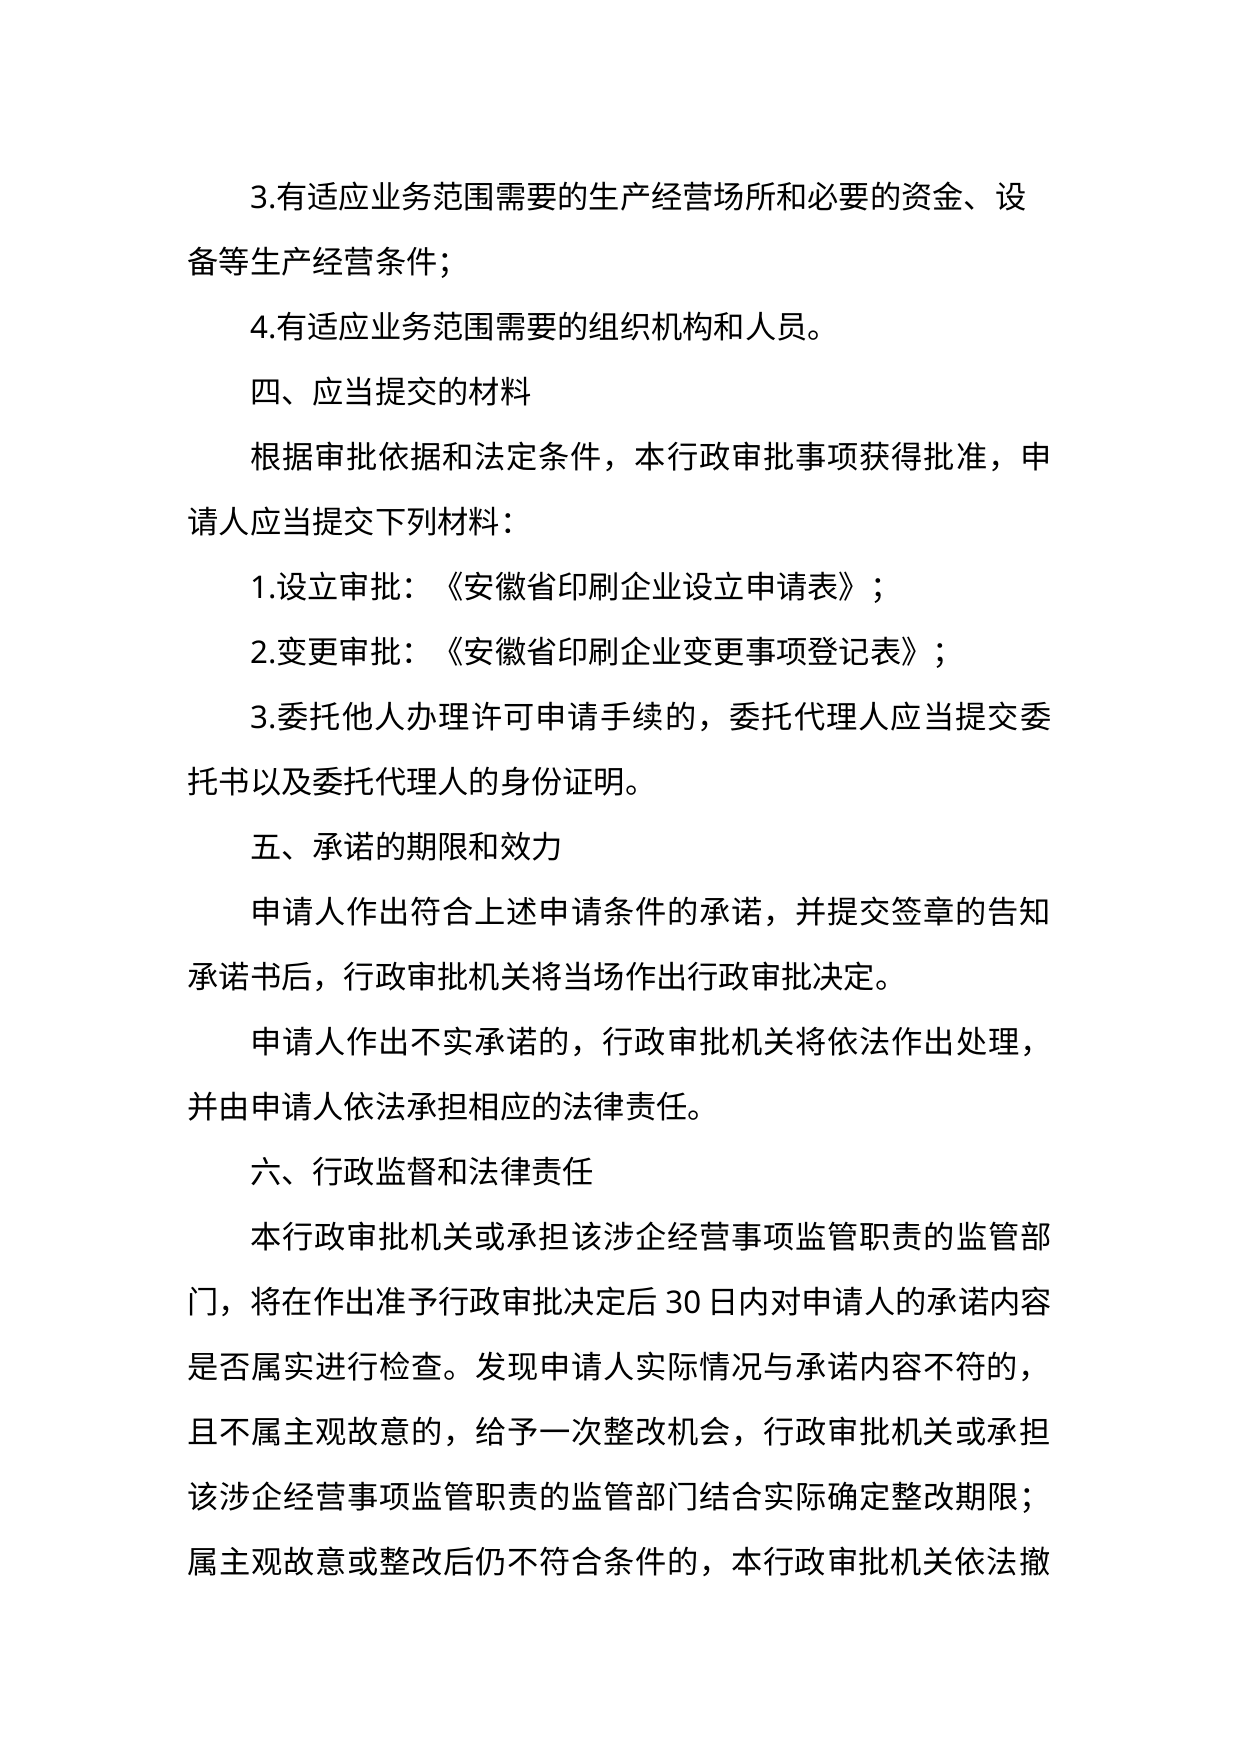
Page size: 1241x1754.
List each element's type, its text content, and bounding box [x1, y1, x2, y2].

text 3.委托他人办理许可申请手续的，委托代理人应当提交委托书以及委托代理人的身份证明。 [187, 682, 1053, 812]
text 申请人作出符合上述申请条件的承诺，并提交签章的告知承诺书后，行政审批机关将当场作出行政审批决定。 [187, 877, 1053, 1007]
text 申请人作出不实承诺的，行政审批机关将依法作出处理，并由申请人依法承担相应的法律责任。 [187, 1007, 1053, 1137]
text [187, 1202, 1053, 1592]
text 2.变更审批：《安徽省印刷企业变更事项登记表》； [187, 617, 1053, 682]
text 4.有适应业务范围需要的组织机构和人员。 [187, 292, 1053, 357]
text 六、行政监督和法律责任 [187, 1137, 1053, 1202]
text 四、应当提交的材料 [187, 357, 1053, 422]
text 五、承诺的期限和效力 [187, 812, 1053, 877]
text 根据审批依据和法定条件，本行政审批事项获得批准，申请人应当提交下列材料： [187, 422, 1053, 552]
text 3.有适应业务范围需要的生产经营场所和必要的资金、设备等生产经营条件； [187, 162, 1053, 292]
text 1.设立审批：《安徽省印刷企业设立申请表》； [187, 552, 1053, 617]
